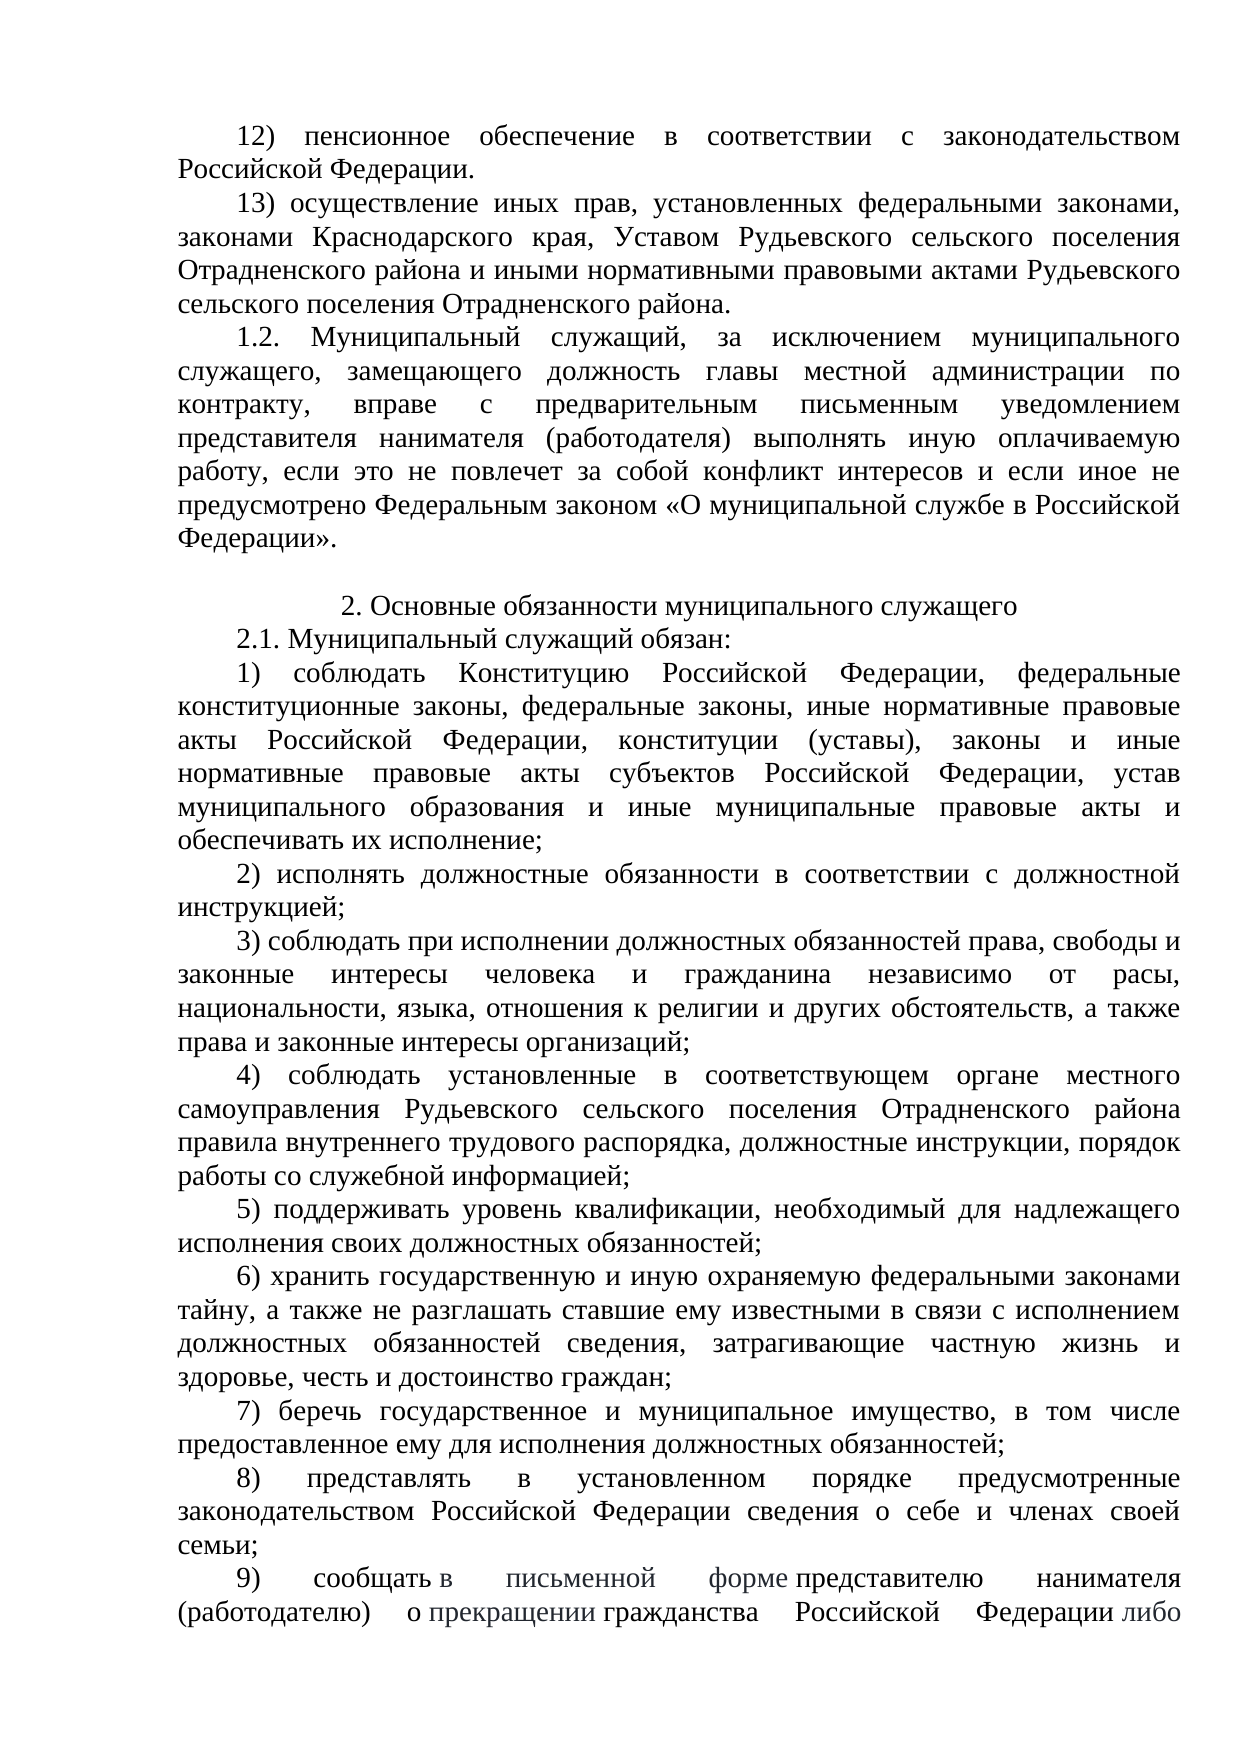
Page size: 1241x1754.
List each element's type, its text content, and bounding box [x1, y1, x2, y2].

text 12) пенсионное обеспечение в соответствии с законодательством Российской Федерации. [177, 118, 1181, 185]
text 8) представлять в установленном порядке предусмотренные законодательством Российской Федерации сведения о себе и членах своей семьи; [177, 1460, 1181, 1560]
text 1.2. Муниципальный служащий, за исключением муниципального служащего, замещающего должность главы местной администрации по контракту, вправе с предварительным письменным уведомлением представителя нанимателя (работодателя) выполнять иную оплачиваемую работу, если это не повлечет за собой конфликт интересов и если иное не предусмотрено Федеральным законом «О муниципальной службе в Российской Федерации». [177, 319, 1181, 554]
text 2. Основные обязанности муниципального служащего [177, 588, 1181, 621]
text 5) поддерживать уровень квалификации, необходимый для надлежащего исполнения своих должностных обязанностей; [177, 1191, 1181, 1258]
text 6) хранить государственную и иную охраняемую федеральными законами тайну, а также не разглашать ставшие ему известными в связи с исполнением должностных обязанностей сведения, затрагивающие частную жизнь и здоровье, честь и достоинство граждан; [177, 1258, 1181, 1393]
text 2.1. Муниципальный служащий обязан: [177, 621, 1181, 655]
text 7) беречь государственное и муниципальное имущество, в том числе предоставленное ему для исполнения должностных обязанностей; [177, 1393, 1181, 1460]
text 1) соблюдать Конституцию Российской Федерации, федеральные конституционные законы, федеральные законы, иные нормативные правовые акты Российской Федерации, конституции (уставы), законы и иные нормативные правовые акты субъектов Российской Федерации, устав муниципального образования и иные муниципальные правовые акты и обеспечивать их исполнение; [177, 655, 1181, 856]
text 2) исполнять должностные обязанности в соответствии с должностной инструкцией; [177, 856, 1181, 923]
text 3) соблюдать при исполнении должностных обязанностей права, свободы и законные интересы человека и гражданина независимо от расы, национальности, языка, отношения к религии и других обстоятельств, а также права и законные интересы организаций; [177, 923, 1181, 1057]
text 13) осуществление иных прав, установленных федеральными законами, законами Краснодарского края, Уставом Рудьевского сельского поселения Отрадненского района и иными нормативными правовыми актами Рудьевского сельского поселения Отрадненского района. [177, 185, 1181, 319]
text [177, 1560, 1181, 1627]
text 4) соблюдать установленные в соответствующем органе местного самоуправления Рудьевского сельского поселения Отрадненского района правила внутреннего трудового распорядка, должностные инструкции, порядок работы со служебной информацией; [177, 1057, 1181, 1191]
